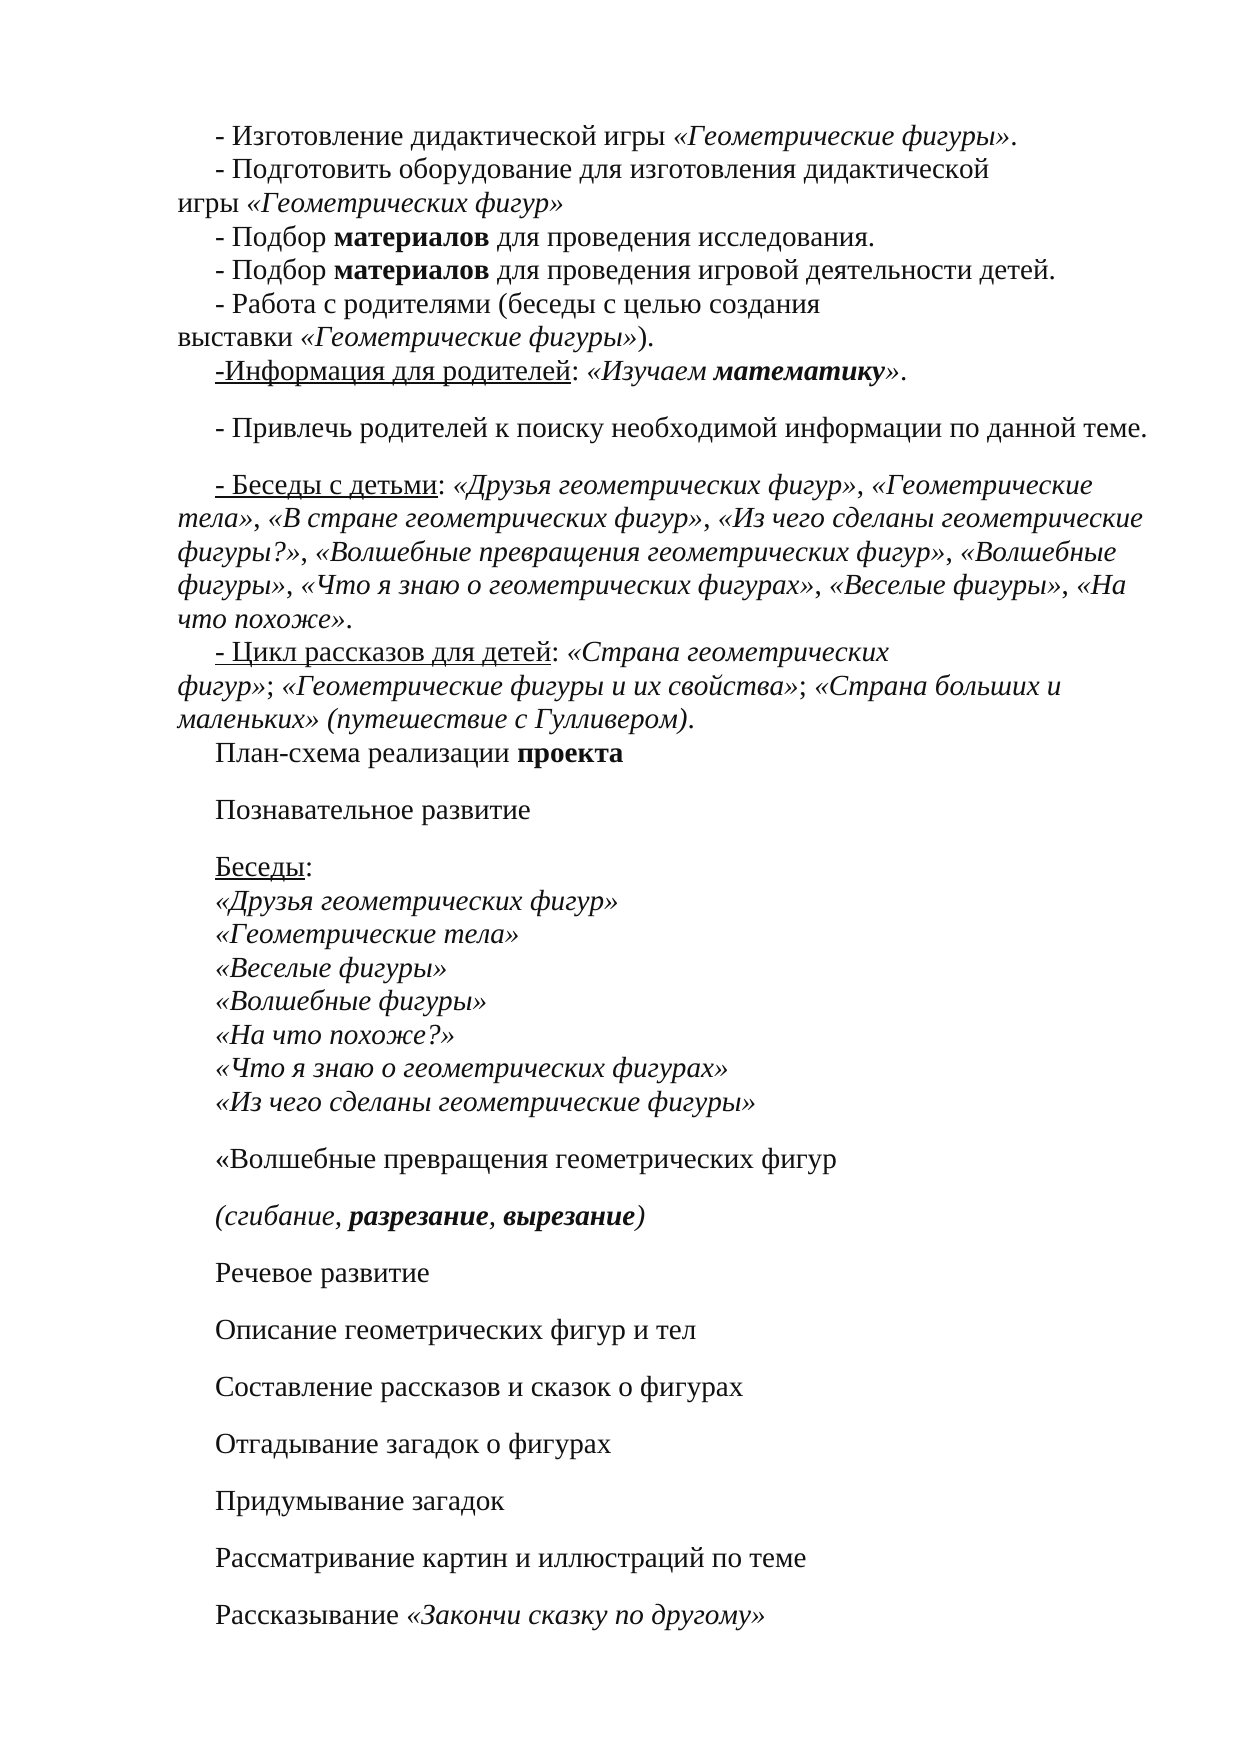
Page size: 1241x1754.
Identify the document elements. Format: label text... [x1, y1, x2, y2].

text «Друзья геометрических фигур» [177, 883, 1152, 916]
text «Волшебные фигуры» [177, 983, 1152, 1017]
text (сгибание, разрезание, вырезание) [177, 1198, 1152, 1231]
text «Из чего сделаны геометрические фигуры» [177, 1084, 1152, 1117]
text Описание геометрических фигур и тел [177, 1312, 1152, 1345]
text Познавательное развитие [177, 792, 1152, 826]
text «Веселые фигуры» [177, 950, 1152, 983]
text «Геометрические тела» [177, 916, 1152, 950]
text -Информация для родителей: «Изучаем математику». [177, 353, 1152, 386]
text - Работа с родителями (беседы с целью создания выставки «Геометрические фигуры»). [177, 286, 1152, 353]
text План-схема реализации проекта [177, 735, 1152, 769]
text «Волшебные превращения геометрических фигур [177, 1141, 1152, 1174]
text - Изготовление дидактической игры «Геометрические фигуры». [177, 118, 1152, 152]
text - Беседы с детьми: «Друзья геометрических фигур», «Геометрические тела», «В стране геометрических фигур», «Из чего сделаны геометрические фигуры?», «Волшебные превращения геометрических фигур», «Волшебные фигуры», «Что я знаю о геометрических фигурах», «Веселые фигуры», «На что похоже». [177, 467, 1152, 634]
text Беседы: [177, 849, 1152, 883]
text - Цикл рассказов для детей: «Страна геометрических фигур»; «Геометрические фигуры и их свойства»; «Страна больших и маленьких» (путешествие с Гулливером). [177, 634, 1152, 735]
text - Подготовить оборудование для изготовления дидактической игры «Геометрических фигур» [177, 152, 1152, 219]
text Речевое развитие [177, 1255, 1152, 1288]
text Придумывание загадок [177, 1483, 1152, 1516]
text - Подбор материалов для проведения игровой деятельности детей. [177, 252, 1152, 286]
text Составление рассказов и сказок о фигурах [177, 1369, 1152, 1402]
text - Подбор материалов для проведения исследования. [177, 219, 1152, 252]
text Отгадывание загадок о фигурах [177, 1426, 1152, 1459]
text - Привлечь родителей к поиску необходимой информации по данной теме. [177, 410, 1152, 443]
text «Что я знаю о геометрических фигурах» [177, 1050, 1152, 1084]
text Рассматривание картин и иллюстраций по теме [177, 1540, 1152, 1573]
text Рассказывание «Закончи сказку по другому» [177, 1597, 1152, 1630]
text «На что похоже?» [177, 1017, 1152, 1050]
